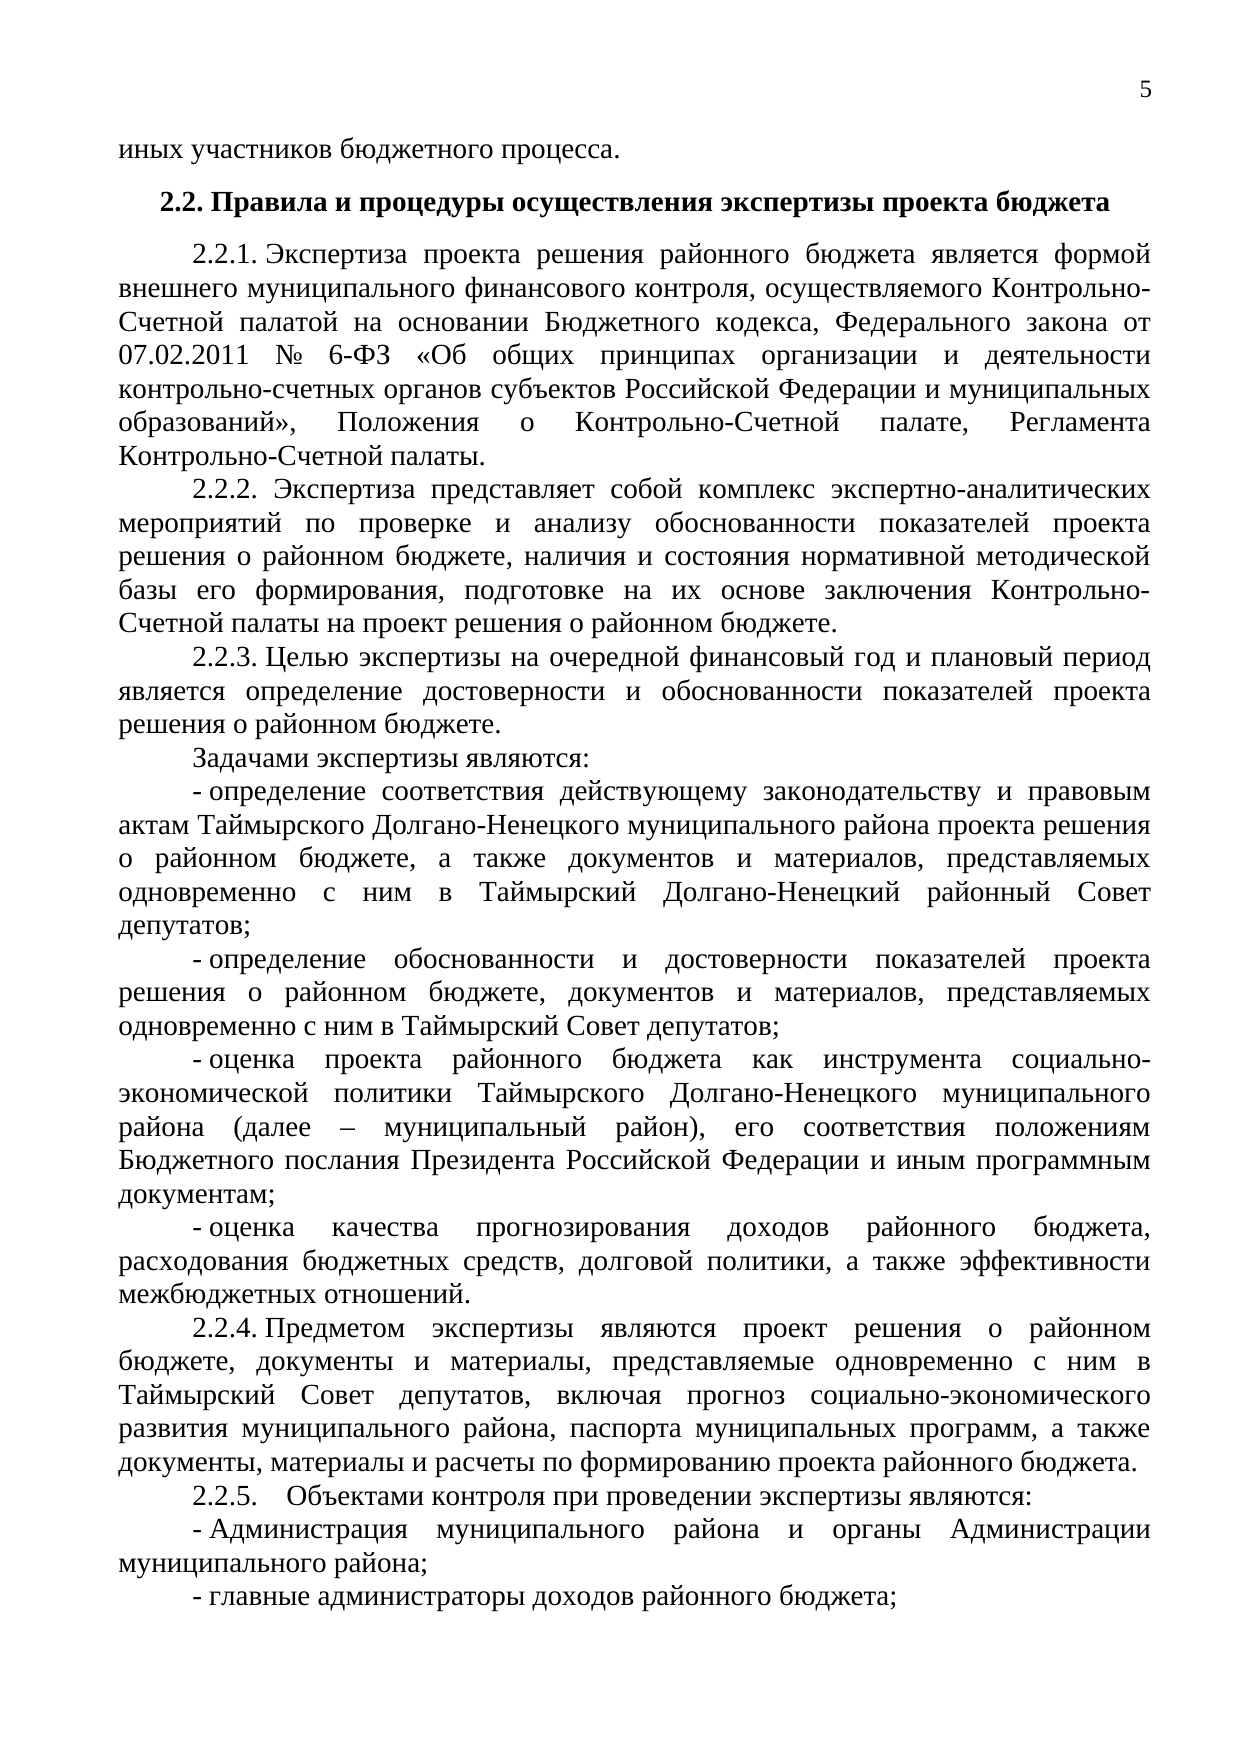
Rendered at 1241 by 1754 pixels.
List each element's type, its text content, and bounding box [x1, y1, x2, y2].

text 2.2.1. Экспертиза проекта решения районного бюджета является формой внешнего муниципального финансового контроля, осуществляемого Контрольно-Счетной палатой на основании Бюджетного кодекса, Федерального закона от 07.02.2011 № 6-ФЗ «Об общих принципах организации и деятельности контрольно-счетных органов субъектов Российской Федерации и муниципальных образований», Положения о Контрольно-Счетной палате, Регламента Контрольно-Счетной палаты. [118, 237, 1152, 471]
subtitle 2.2. Правила и процедуры осуществления экспертизы проекта бюджета [118, 184, 1152, 217]
text - оценка проекта районного бюджета как инструмента социально-экономической политики Таймырского Долгано-Ненецкого муниципального района (далее – муниципальный район), его соответствия положениям Бюджетного послания Президента Российской Федерации и иным программным документам; [118, 1042, 1152, 1209]
text - главные администраторы доходов районного бюджета; [118, 1578, 1152, 1612]
text 2.2.5. Объектами контроля при проведении экспертизы являются: [118, 1478, 1152, 1511]
list Целью экспертизы на очередной финансовый год и плановый период является определение достоверности и обоснованности показателей проекта решения о районном бюджете. [118, 639, 1152, 740]
text 2.2.2. Экспертиза представляет собой комплекс экспертно-аналитических мероприятий по проверке и анализу обоснованности показателей проекта решения о районном бюджете, наличия и состояния нормативной методической базы его формирования, подготовке на их основе заключения Контрольно-Счетной палаты на проект решения о районном бюджете. [118, 471, 1152, 639]
text Задачами экспертизы являются: [118, 740, 1152, 773]
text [118, 131, 1152, 165]
text - Администрация муниципального района и органы Администрации муниципального района; [118, 1511, 1152, 1578]
text - определение соответствия действующему законодательству и правовым актам Таймырского Долгано-Ненецкого муниципального района проекта решения о районном бюджете, а также документов и материалов, представляемых одновременно с ним в Таймырский Долгано-Ненецкий районный Совет депутатов; [118, 773, 1152, 941]
text 2.2.4. Предметом экспертизы являются проект решения о районном бюджете, документы и материалы, представляемые одновременно с ним в Таймырский Совет депутатов, включая прогноз социально-экономического развития муниципального района, паспорта муниципальных программ, а также документы, материалы и расчеты по формированию проекта районного бюджета. [118, 1310, 1152, 1478]
text - оценка качества прогнозирования доходов районного бюджета, расходования бюджетных средств, долговой политики, а также эффективности межбюджетных отношений. [118, 1209, 1152, 1310]
text - определение обоснованности и достоверности показателей проекта решения о районном бюджете, документов и материалов, представляемых одновременно с ним в Таймырский Совет депутатов; [118, 941, 1152, 1042]
